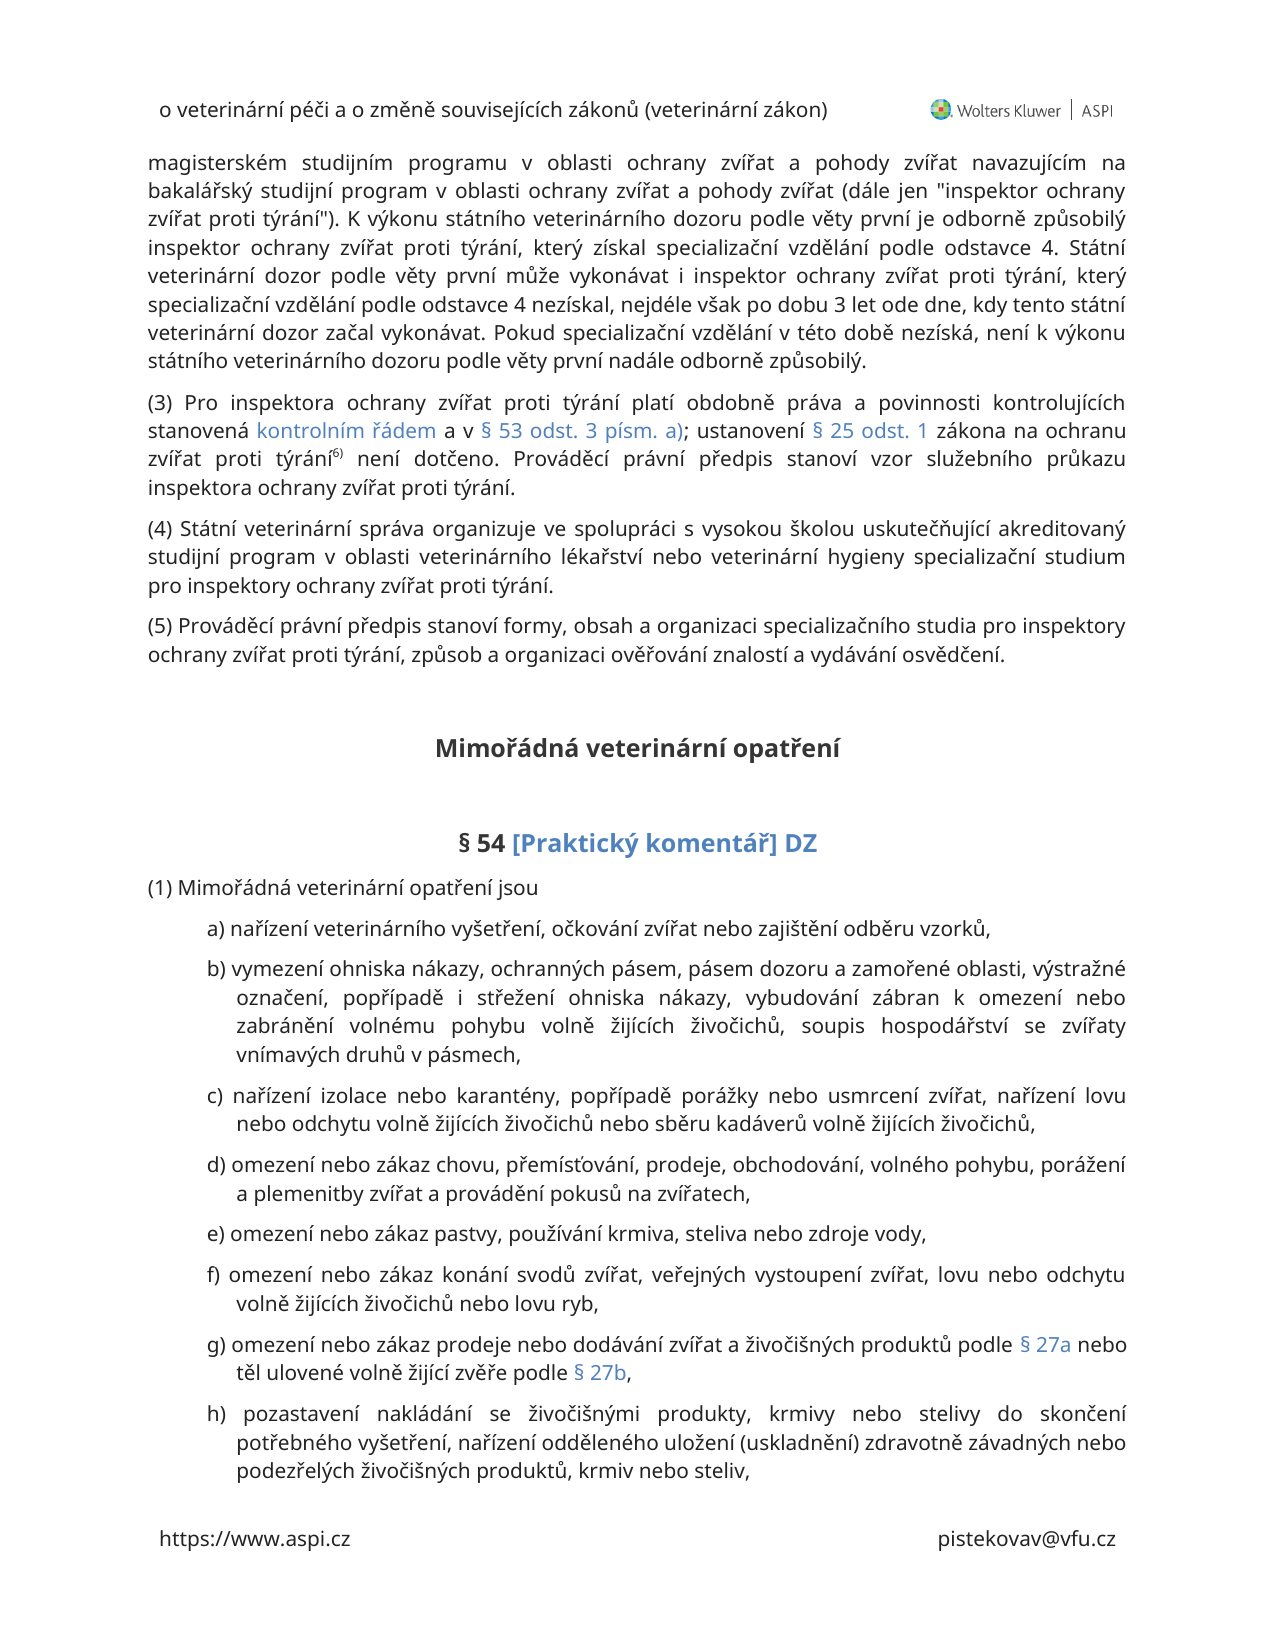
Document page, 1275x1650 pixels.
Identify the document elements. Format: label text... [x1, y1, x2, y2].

picture [927, 94, 1119, 124]
text (1) Mimořádná veterinární opatření jsou [148, 873, 1127, 901]
text (5) Prováděcí právní předpis stanoví formy, obsah a organizaci specializačního studia pro inspektory ochrany zvířat proti týrání, způsob a organizaci ověřování znalostí a vydávání osvědčení. [148, 612, 1127, 668]
text a) nařízení veterinárního vyšetření, očkování zvířat nebo zajištění odběru vzorků, [207, 914, 1127, 942]
text § 54 [Praktický komentář] DZ [148, 826, 1127, 860]
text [148, 148, 1127, 375]
text e) omezení nebo zákaz pastvy, používání krmiva, steliva nebo zdroje vody, [207, 1219, 1127, 1248]
subtitle Mimořádná veterinární opatření [148, 730, 1127, 764]
text d) omezení nebo zákaz chovu, přemísťování, prodeje, obchodování, volného pohybu, porážení a plemenitby zvířat a provádění pokusů na zvířatech, [207, 1150, 1127, 1207]
text h) pozastavení nakládání se živočišnými produkty, krmivy nebo stelivy do skončení potřebného vyšetření, nařízení odděleného uložení (uskladnění) zdravotně závadných nebo podezřelých živočišných produktů, krmiv nebo steliv, [207, 1399, 1127, 1484]
text (4) Státní veterinární správa organizuje ve spolupráci s vysokou školou uskutečňující akreditovaný studijní program v oblasti veterinárního lékařství nebo veterinární hygieny specializační studium pro inspektory ochrany zvířat proti týrání. [148, 514, 1127, 599]
text (3) Pro inspektora ochrany zvířat proti týrání platí obdobně práva a povinnosti kontrolujících stanovená kontrolním řádem a v § 53 odst. 3 písm. a); ustanovení § 25 odst. 1 zákona na ochranu zvířat proti týrání6) není dotčeno. Prováděcí právní předpis stanoví vzor služebního průkazu inspektora ochrany zvířat proti týrání. [148, 388, 1127, 501]
text f) omezení nebo zákaz konání svodů zvířat, veřejných vystoupení zvířat, lovu nebo odchytu volně žijících živočichů nebo lovu ryb, [207, 1261, 1127, 1317]
text g) omezení nebo zákaz prodeje nebo dodávání zvířat a živočišných produktů podle § 27a nebo těl ulovené volně žijící zvěře podle § 27b, [207, 1330, 1127, 1387]
text b) vymezení ohniska nákazy, ochranných pásem, pásem dozoru a zamořené oblasti, výstražné označení, popřípadě i střežení ohniska nákazy, vybudování zábran k omezení nebo zabránění volnému pohybu volně žijících živočichů, soupis hospodářství se zvířaty vnímavých druhů v pásmech, [207, 954, 1127, 1068]
text c) nařízení izolace nebo karantény, popřípadě porážky nebo usmrcení zvířat, nařízení lovu nebo odchytu volně žijících živočichů nebo sběru kadáverů volně žijících živočichů, [207, 1081, 1127, 1138]
